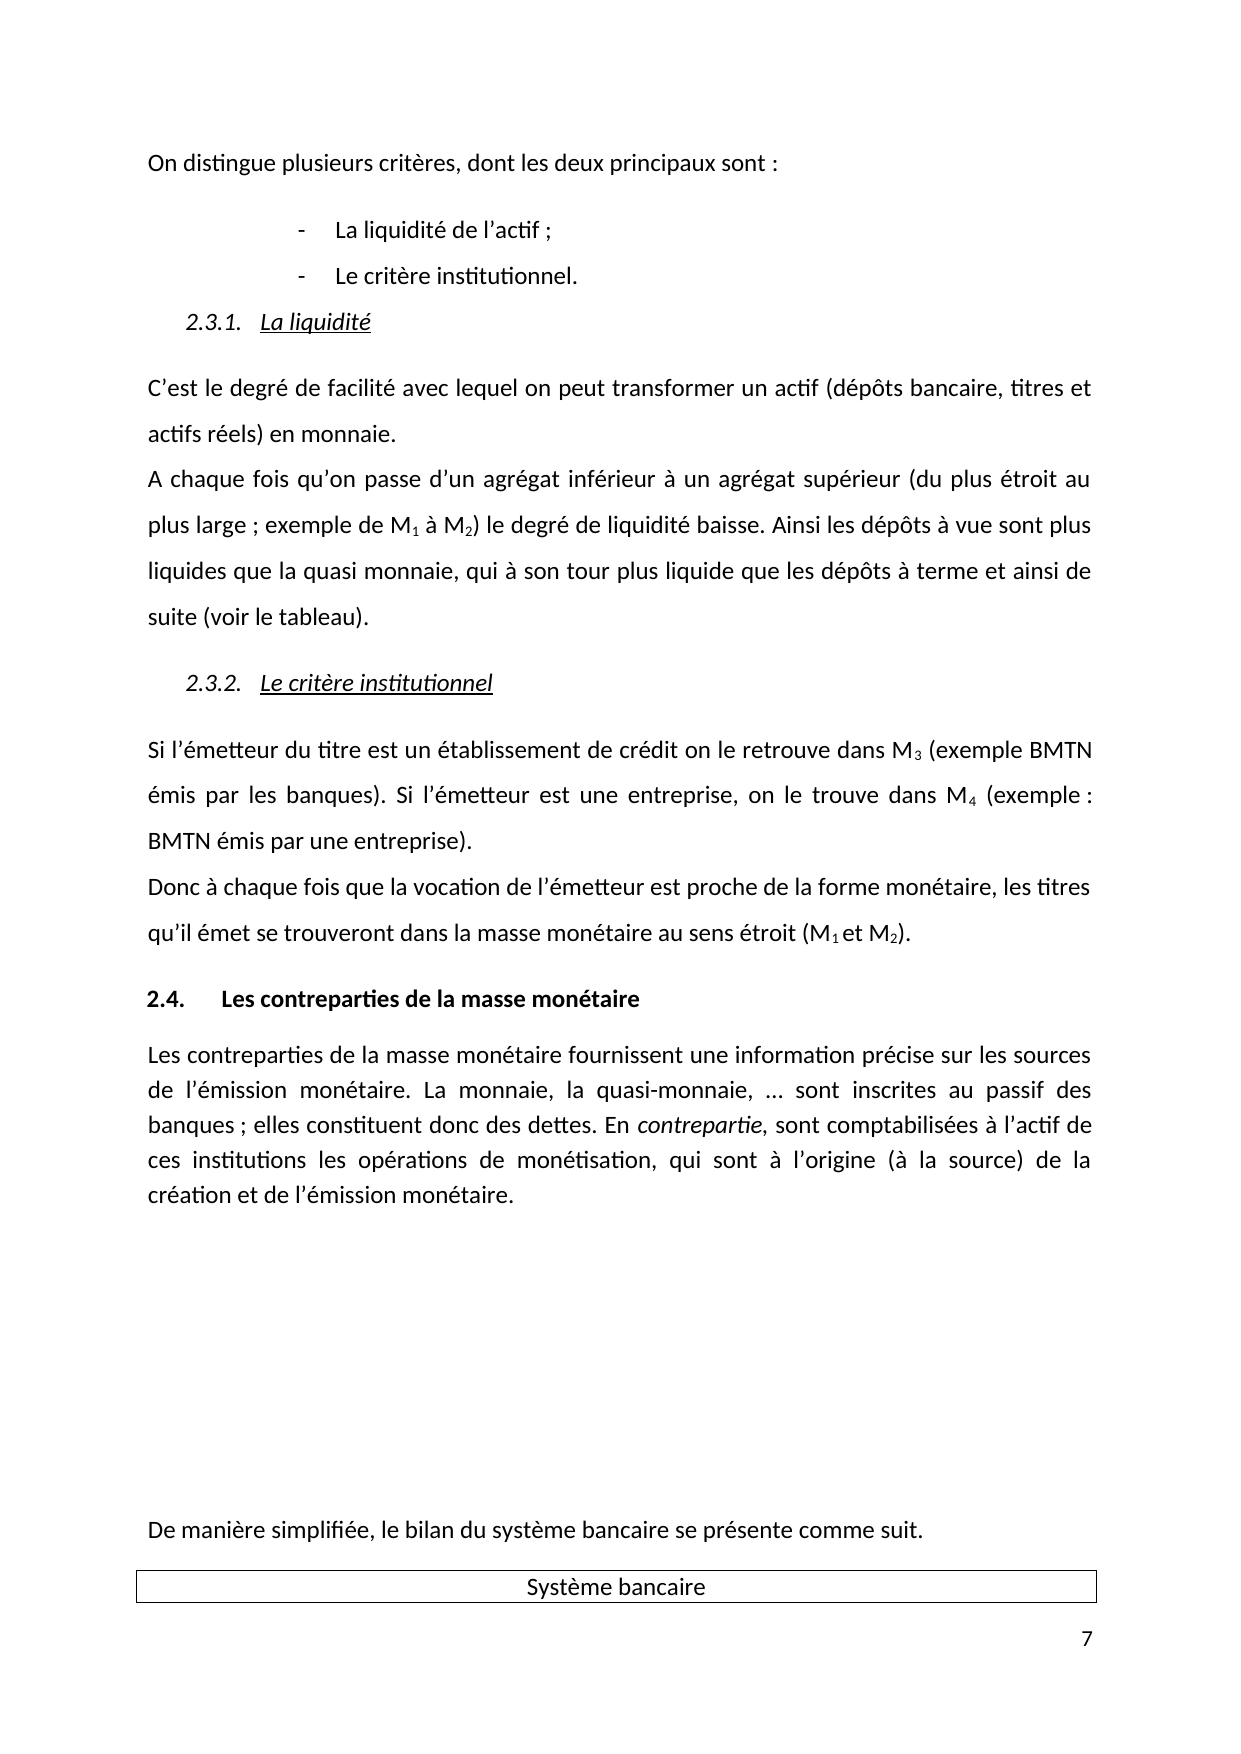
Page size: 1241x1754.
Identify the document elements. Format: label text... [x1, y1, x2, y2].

text A chaque fois qu’on passe d’un agrégat inférieur à un agrégat supérieur (du plus étroit au plus large ; exemple de M1 à M2) le degré de liquidité baisse. Ainsi les dépôts à vue sont plus liquides que la quasi monnaie, qui à son tour plus liquide que les dépôts à terme et ainsi de suite (voir le tableau). [148, 464, 1093, 631]
text C’est le degré de facilité avec lequel on peut transformer un actif (dépôts bancaire, titres et actifs réels) en monnaie. [148, 372, 1093, 448]
text De manière simplifiée, le bilan du système bancaire se présente comme suit. [148, 1514, 1093, 1545]
text Les contreparties de la masse monétaire fournissent une information précise sur les sources de l’émission monétaire. La monnaie, la quasi-monnaie, … sont inscrites au passif des banques ; elles constituent donc des dettes. En contrepartie, sont comptabilisées à l’actif de ces institutions les opérations de monétisation, qui sont à l’origine (à la source) de la création et de l’émission monétaire. [148, 1039, 1093, 1210]
list Le critère institutionnel. [298, 260, 1093, 290]
text Si l’émetteur du titre est un établissement de crédit on le retrouve dans M3 (exemple BMTN émis par les banques). Si l’émetteur est une entreprise, on le trouve dans M4 (exemple : BMTN émis par une entreprise). [148, 734, 1093, 856]
text Donc à chaque fois que la vocation de l’émetteur est proche de la forme monétaire, les titres qu’il émet se trouveront dans la masse monétaire au sens étroit (M1 et M2). [148, 871, 1093, 947]
list Les contreparties de la masse monétaire [146, 983, 1093, 1014]
text On distingue plusieurs critères, dont les deux principaux sont : [148, 148, 1093, 178]
table_header Système bancaire [137, 1571, 1096, 1602]
list La liquidité de l’actif ; [298, 214, 1093, 245]
list La liquidité [185, 306, 1093, 336]
list Le critère institutionnel [185, 667, 1093, 698]
